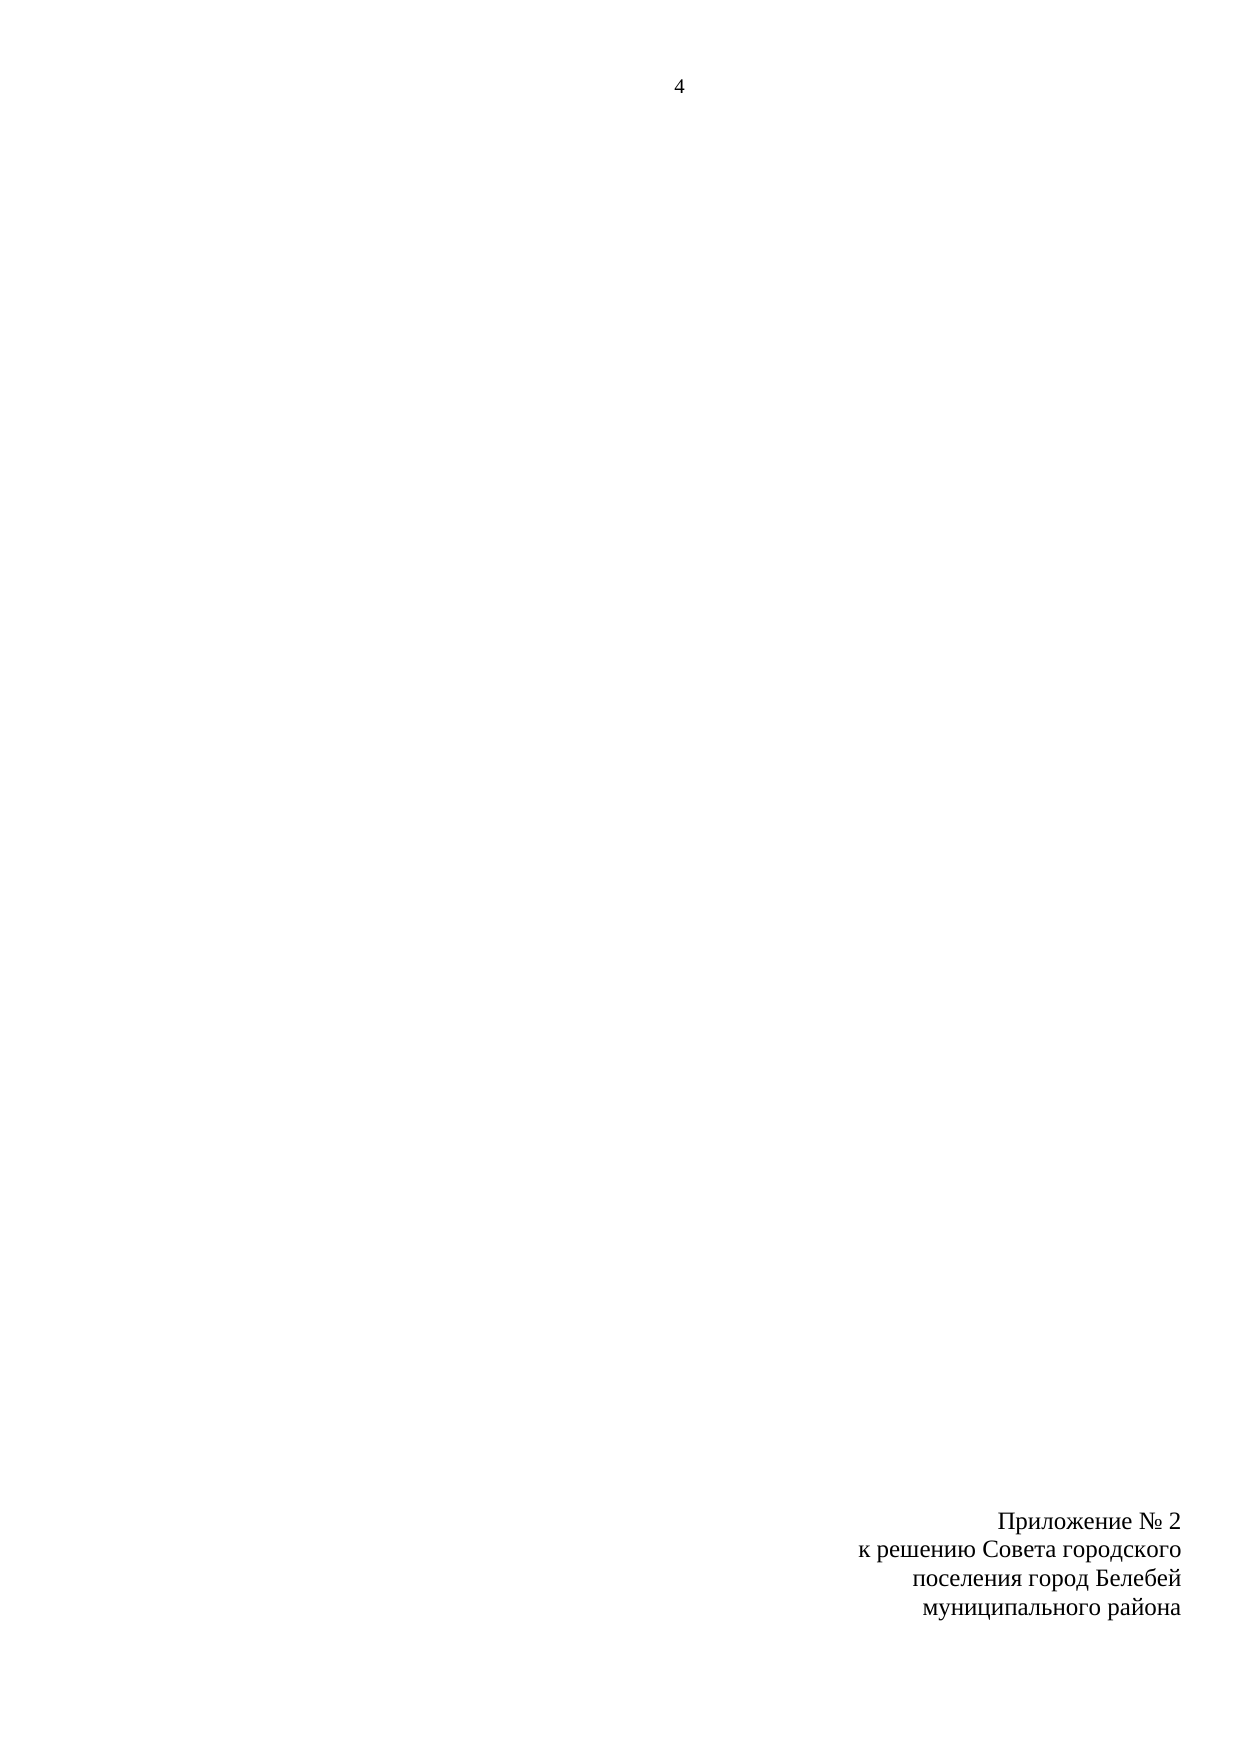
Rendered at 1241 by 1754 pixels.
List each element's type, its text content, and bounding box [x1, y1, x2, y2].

text Приложение № 2 [177, 1506, 1181, 1534]
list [723, 1534, 1181, 1621]
